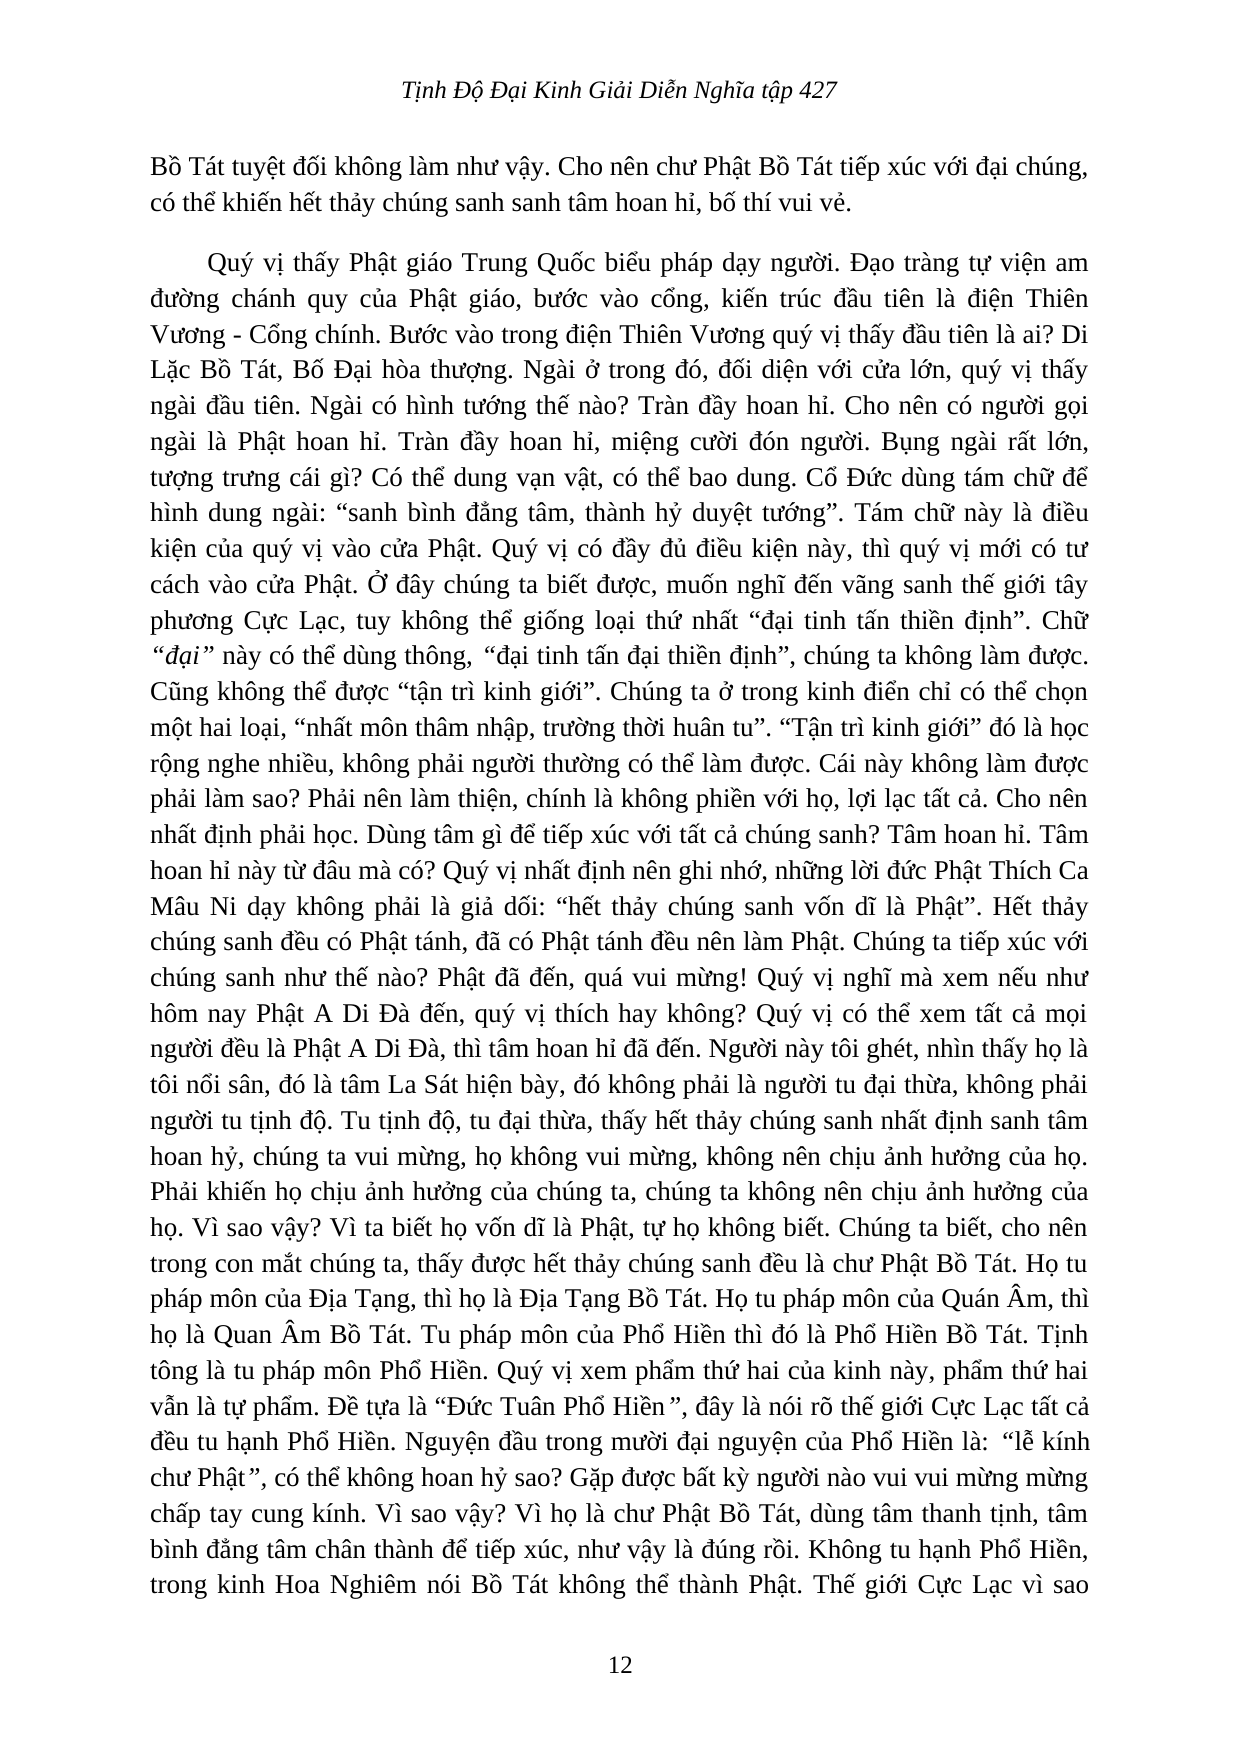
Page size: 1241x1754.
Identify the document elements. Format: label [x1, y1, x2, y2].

text [150, 246, 1090, 1599]
text [150, 150, 1090, 217]
